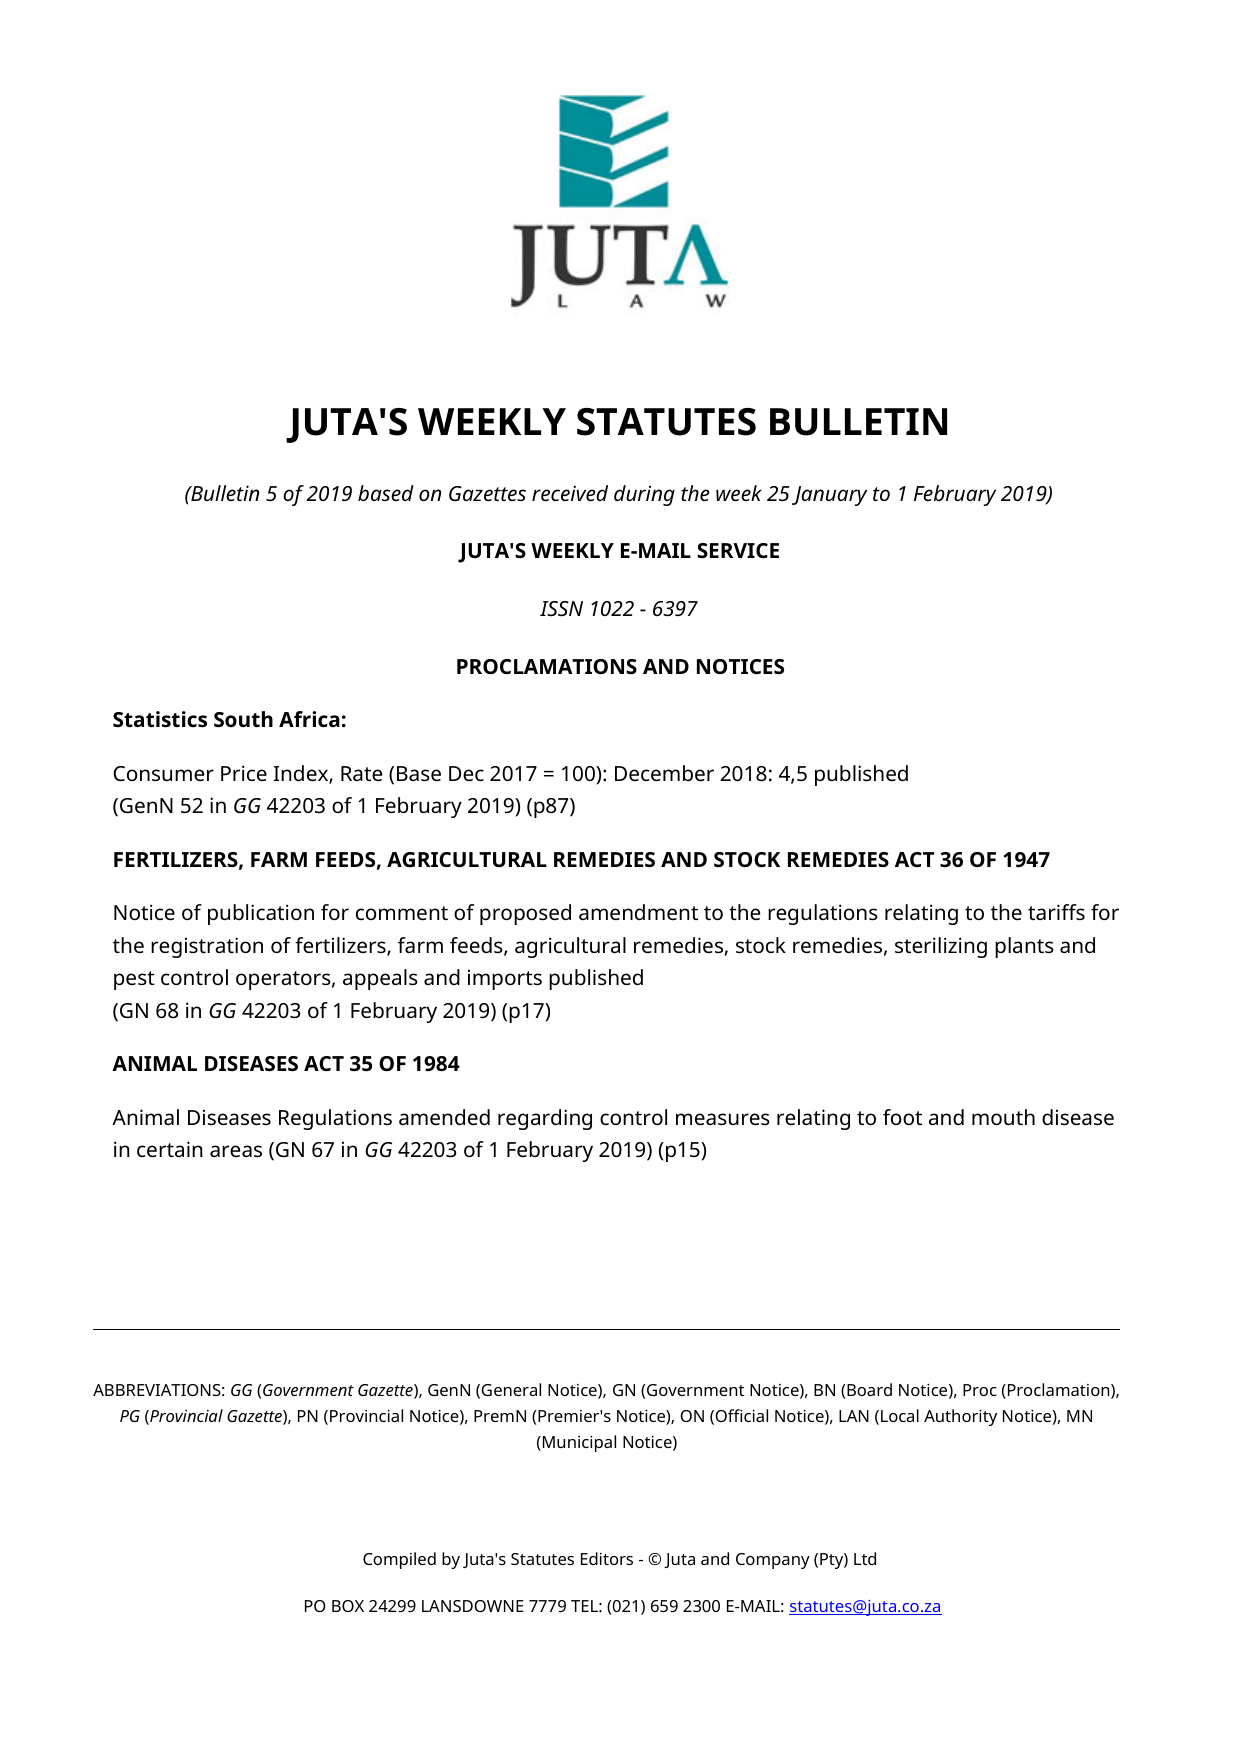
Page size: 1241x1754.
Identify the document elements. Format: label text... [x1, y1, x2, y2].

text ANIMAL DISEASES ACT 35 OF 1984 [112, 1049, 1128, 1078]
text ISSN 1022 - 6397 [112, 594, 1128, 623]
text FERTILIZERS, FARM FEEDS, AGRICULTURAL REMEDIES AND STOCK REMEDIES ACT 36 OF 1947 [112, 845, 1128, 873]
text (Bulletin 5 of 2019 based on Gazettes received during the week 25 January to 1 February 2019) [112, 479, 1128, 507]
text PROCLAMATIONS AND NOTICES [112, 652, 1128, 680]
picture [510, 94, 730, 315]
text Animal Diseases Regulations amended regarding control measures relating to foot and mouth disease in certain areas (GN 67 in GG 42203 of 1 February 2019) (p15) [112, 1103, 1128, 1164]
text Notice of publication for comment of proposed amendment to the regulations relating to the tariffs for the registration of fertilizers, farm feeds, agricultural remedies, stock remedies, sterilizing plants and pest control operators, appeals and imports published (GN 68 in GG 42203 of 1 February 2019) (p17) [112, 898, 1128, 1024]
subtitle JUTA'S WEEKLY STATUTES BULLETIN [112, 395, 1128, 446]
text Statistics South Africa: [112, 705, 1128, 734]
text JUTA'S WEEKLY E-MAIL SERVICE [112, 537, 1128, 565]
text Consumer Price Index, Rate (Base Dec 2017 = 100): December 2018: 4,5 published (GenN 52 in GG 42203 of 1 February 2019) (p87) [112, 759, 1128, 820]
